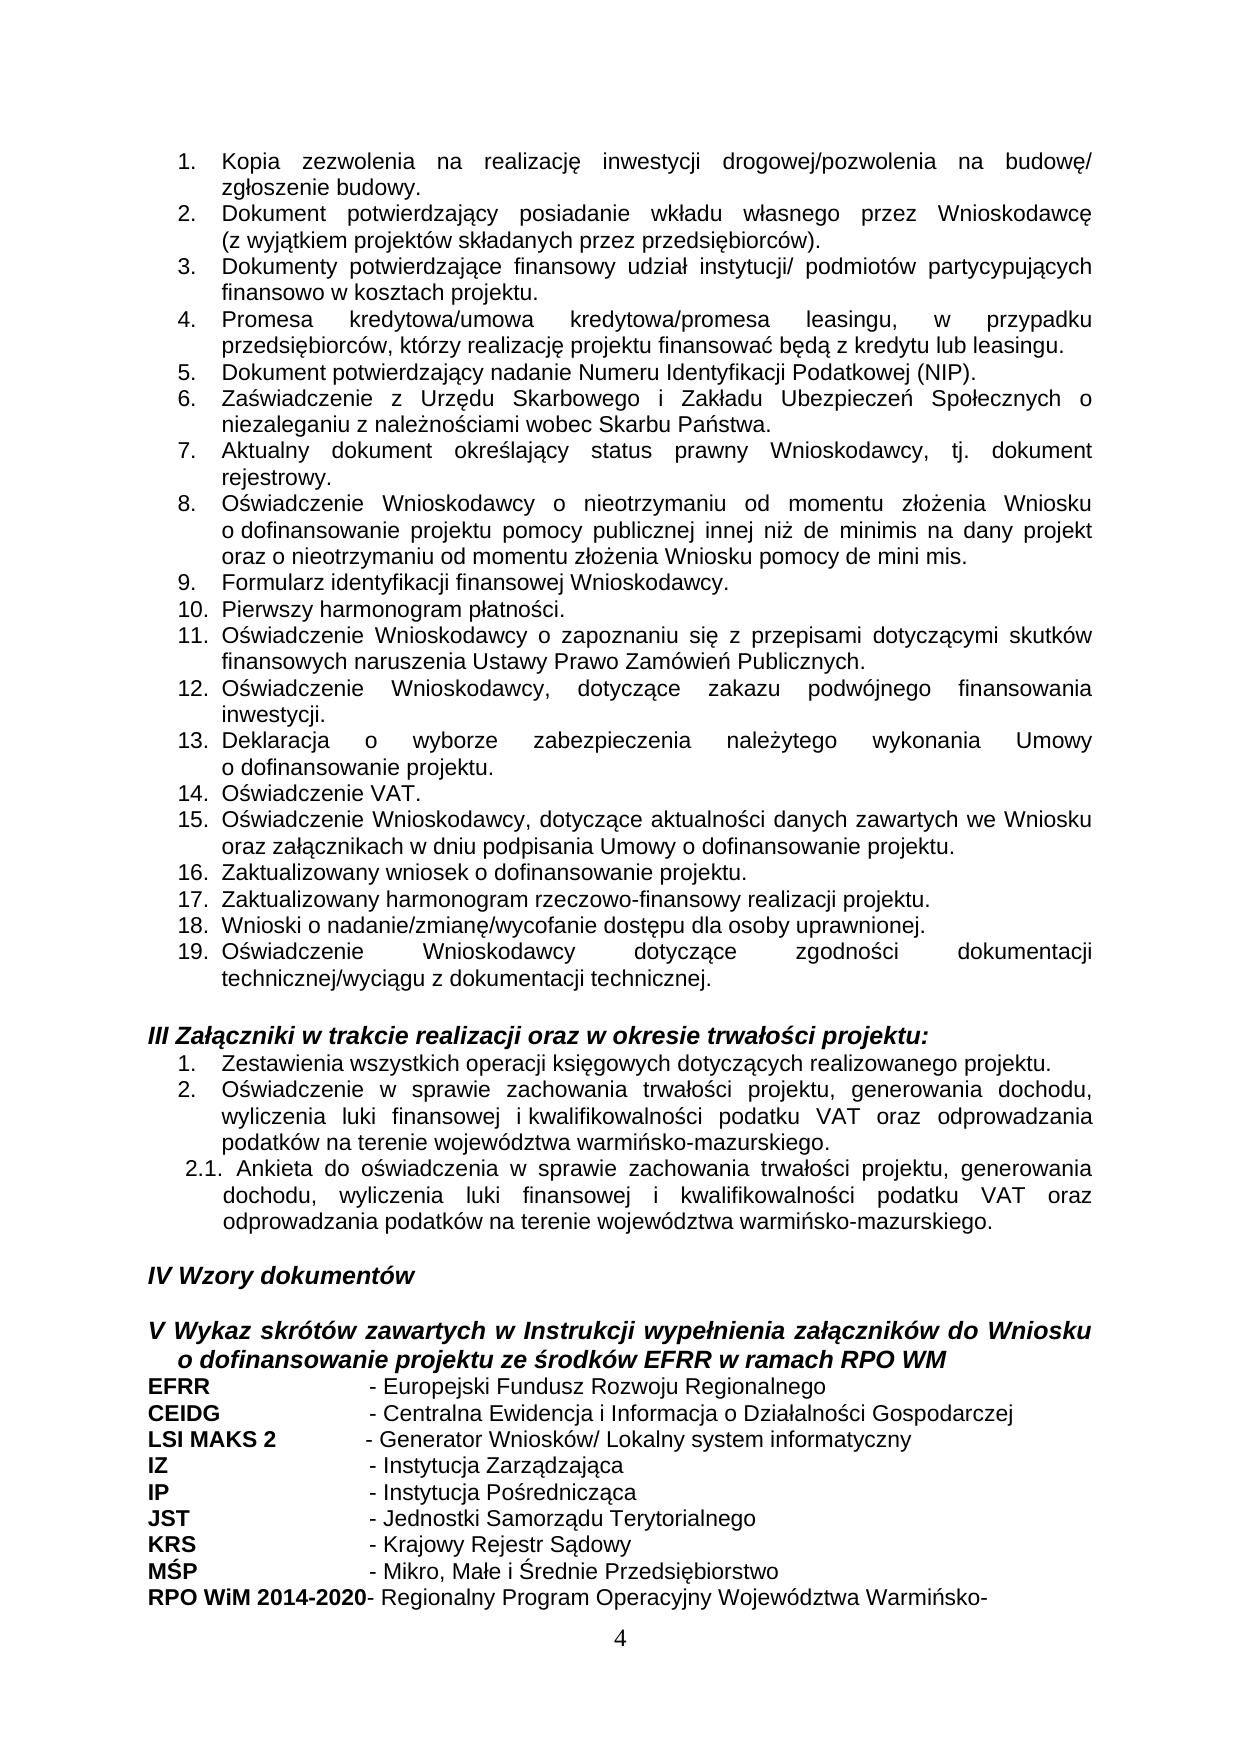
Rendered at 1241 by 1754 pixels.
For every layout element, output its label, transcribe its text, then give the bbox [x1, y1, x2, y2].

text V Wykaz skrótów zawartych w Instrukcji wypełnienia załączników do Wniosku o dofinansowanie projektu ze środków EFRR w ramach RPO WM [148, 1316, 1093, 1373]
list Oświadczenie Wnioskodawcy o nieotrzymaniu od momentu złożenia Wniosku o dofinansowanie projektu pomocy publicznej innej niż de minimis na dany projekt oraz o nieotrzymaniu od momentu złożenia Wniosku pomocy de mini mis. [177, 490, 1093, 569]
list Deklaracja o wyborze zabezpieczenia należytego wykonania Umowy o dofinansowanie projektu. [177, 727, 1093, 780]
text EFRR - Europejski Fundusz Rozwoju Regionalnego [148, 1373, 1093, 1400]
list Oświadczenie Wnioskodawcy, dotyczące aktualności danych zawartych we Wniosku oraz załącznikach w dniu podpisania Umowy o dofinansowanie projektu. [177, 806, 1093, 859]
list Dokument potwierdzający nadanie Numeru Identyfikacji Podatkowej (NIP). [177, 358, 1093, 385]
list Zaświadczenie z Urzędu Skarbowego i Zakładu Ubezpieczeń Społecznych o niezaleganiu z należnościami wobec Skarbu Państwa. [177, 385, 1093, 437]
text CEIDG - Centralna Ewidencja i Informacja o Działalności Gospodarczej [148, 1400, 1093, 1426]
text III Załączniki w trakcie realizacji oraz w okresie trwałości projektu: [148, 1021, 1093, 1050]
list Zaktualizowany wniosek o dofinansowanie projektu. [177, 859, 1093, 886]
text JST - Jednostki Samorządu Terytorialnego [148, 1505, 1093, 1531]
list Aktualny dokument określający status prawny Wnioskodawcy, tj. dokument rejestrowy. [177, 437, 1093, 490]
text LSI MAKS 2 - Generator Wniosków/ Lokalny system informatyczny [148, 1426, 1093, 1452]
text IZ - Instytucja Zarządzająca [148, 1452, 1093, 1479]
list Pierwszy harmonogram płatności. [177, 596, 1093, 622]
text IV Wzory dokumentów [148, 1261, 1093, 1289]
list Oświadczenie VAT. [177, 780, 1093, 806]
list Oświadczenie w sprawie zachowania trwałości projektu, generowania dochodu, wyliczenia luki finansowej i kwalifikowalności podatku VAT oraz odprowadzania podatków na terenie województwa warmińsko-mazurskiego. [177, 1076, 1093, 1155]
list Dokument potwierdzający posiadanie wkładu własnego przez Wnioskodawcę (z wyjątkiem projektów składanych przez przedsiębiorców). [177, 200, 1093, 253]
text MŚP - Mikro, Małe i Średnie Przedsiębiorstwo [148, 1558, 1093, 1584]
text RPO WiM 2014-2020- Regionalny Program Operacyjny Województwa Warmińsko- [148, 1584, 1093, 1611]
list Promesa kredytowa/umowa kredytowa/promesa leasingu, w przypadku przedsiębiorców, którzy realizację projektu finansować będą z kredytu lub leasingu. [177, 306, 1093, 358]
text KRS - Krajowy Rejestr Sądowy [148, 1531, 1093, 1558]
list Oświadczenie Wnioskodawcy, dotyczące zakazu podwójnego finansowania inwestycji. [177, 675, 1093, 727]
list Ankieta do oświadczenia w sprawie zachowania trwałości projektu, generowania dochodu, wyliczenia luki finansowej i kwalifikowalności podatku VAT oraz odprowadzania podatków na terenie województwa warmińsko-mazurskiego. [185, 1155, 1093, 1234]
list Wnioski o nadanie/zmianę/wycofanie dostępu dla osoby uprawnionej. [177, 912, 1093, 938]
text IP - Instytucja Pośrednicząca [148, 1479, 1093, 1505]
list Zaktualizowany harmonogram rzeczowo-finansowy realizacji projektu. [177, 886, 1093, 912]
list Kopia zezwolenia na realizację inwestycji drogowej/pozwolenia na budowę/ zgłoszenie budowy. [177, 148, 1093, 200]
list Oświadczenie Wnioskodawcy o zapoznaniu się z przepisami dotyczącymi skutków finansowych naruszenia Ustawy Prawo Zamówień Publicznych. [177, 622, 1093, 675]
list Zestawienia wszystkich operacji księgowych dotyczących realizowanego projektu. [177, 1050, 1093, 1076]
list Oświadczenie Wnioskodawcy dotyczące zgodności dokumentacji technicznej/wyciągu z dokumentacji technicznej. [177, 938, 1093, 991]
list Formularz identyfikacji finansowej Wnioskodawcy. [177, 569, 1093, 596]
list Dokumenty potwierdzające finansowy udział instytucji/ podmiotów partycypujących finansowo w kosztach projektu. [177, 253, 1093, 306]
